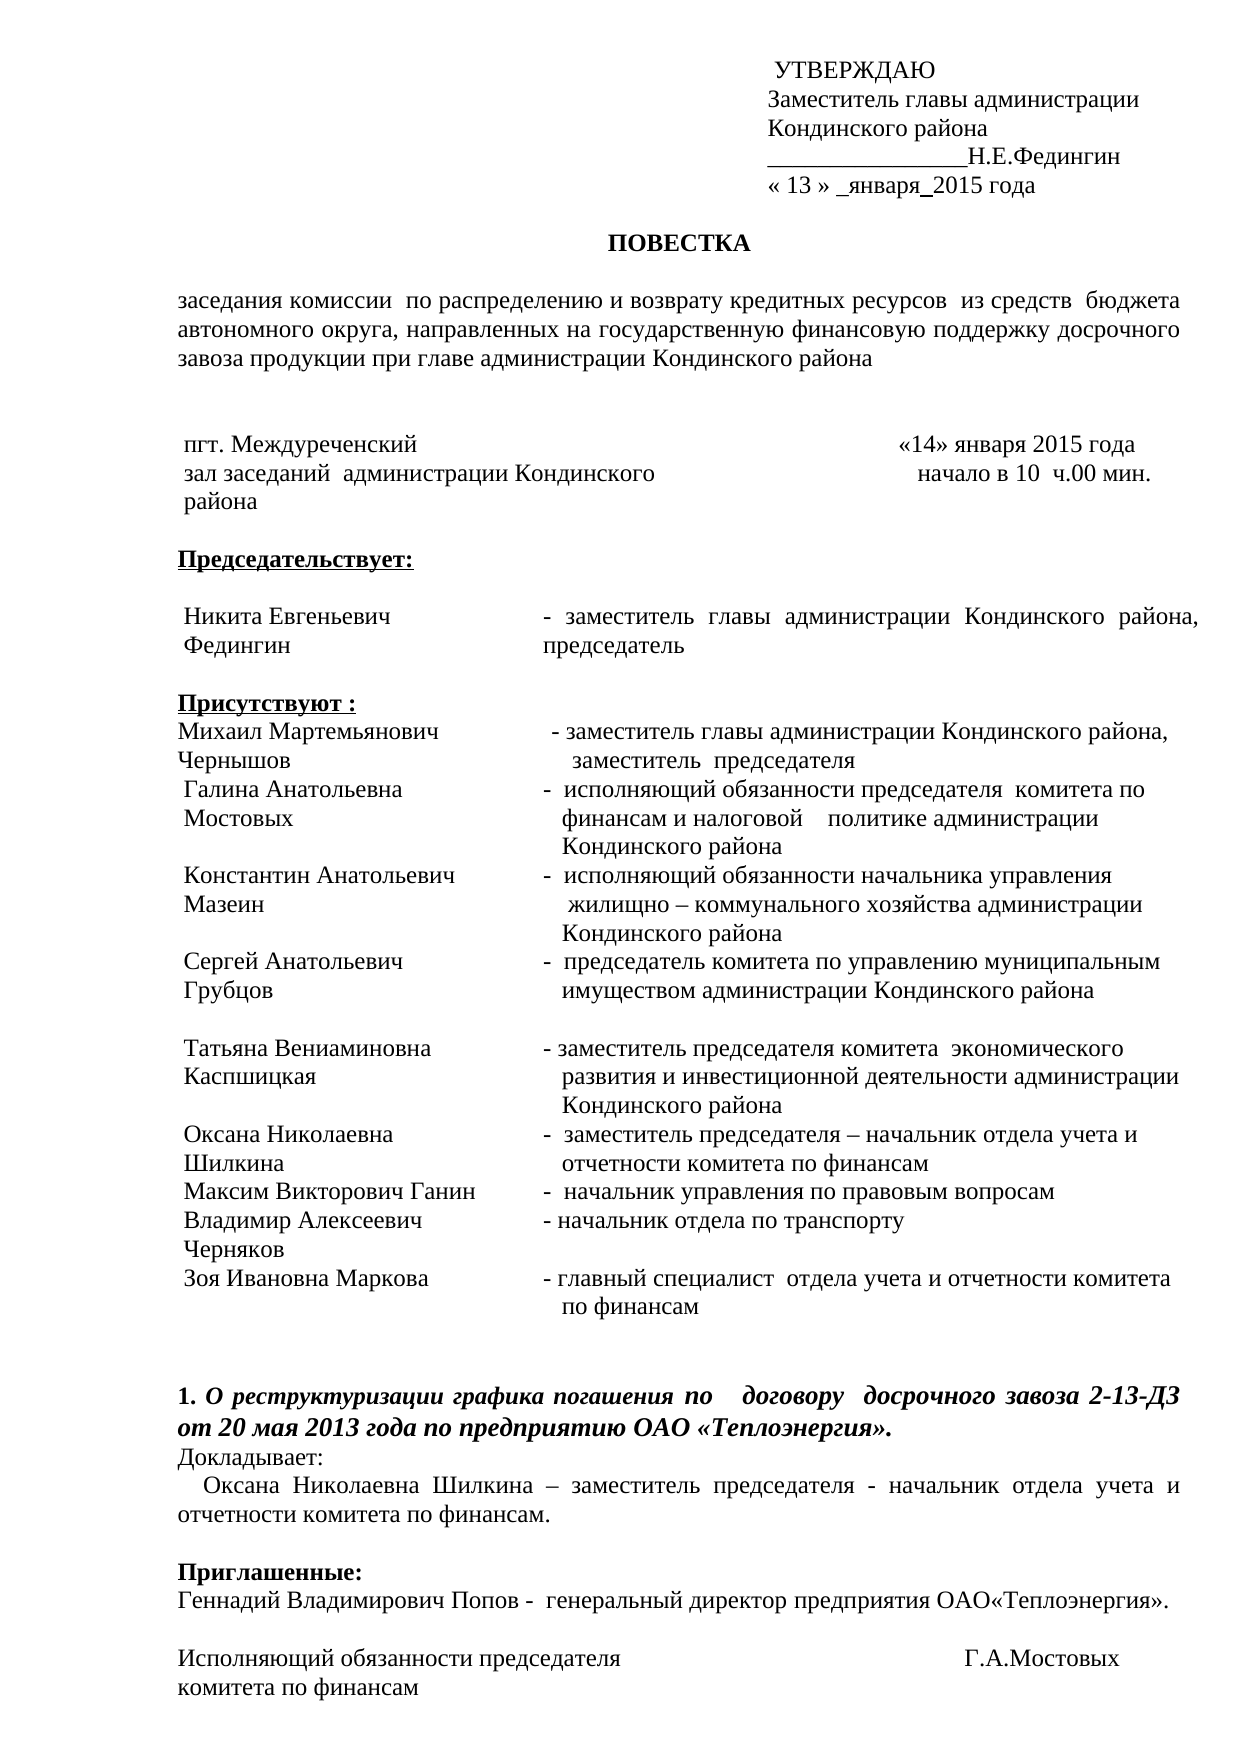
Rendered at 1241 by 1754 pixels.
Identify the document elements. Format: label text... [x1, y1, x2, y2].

text Докладывает: [177, 1442, 1181, 1471]
text района [177, 486, 1181, 515]
table_cell Зоя Ивановна Маркова [172, 1263, 532, 1351]
text Заместитель главы администрации Кондинского района [767, 84, 1181, 141]
text пгт. Междуреченский «14» января 2015 года [177, 429, 1181, 458]
text заседания комиссии по распределению и возврату кредитных ресурсов из средств бюджета автономного округа, направленных на государственную финансовую поддержку досрочного завоза продукции при главе администрации Кондинского района [177, 285, 1181, 371]
text 1. О реструктуризации графика погашения по договору досрочного завоза 2-13-ДЗ от 20 мая 2013 года по предприятию ОАО «Теплоэнергия». [177, 1379, 1181, 1442]
text ПОВЕСТКА [177, 228, 1181, 256]
table_cell Константин Анатольевич Мазеин Сергей Анатольевич Грубцов Татьяна Вениаминовна Каспшицкая Оксана Николаевна Шилкина Максим Викторович Ганин Владимир Алексеевич Черняков [172, 860, 532, 1263]
list Приглашенные: [177, 1557, 1181, 1586]
table_cell Галина Анатольевна Мостовых [172, 774, 532, 860]
table_header Никита Евгеньевич Федингин [172, 601, 532, 659]
text Исполняющий обязанности председателя Г.А.Мостовых [177, 1643, 1181, 1672]
text Председательствует: [177, 544, 1181, 573]
text УТВЕРЖДАЮ [693, 55, 1181, 84]
table_cell Присутствуют : Михаил Мартемьянович - заместитель главы администрации Кондинского района, Чернышов заместитель председателя [172, 659, 1211, 774]
table_cell - исполняющий обязанности начальника управления жилищно – коммунального хозяйства администрации Кондинского района - председатель комитета по управлению муниципальным имуществом администрации Кондинского района - заместитель председателя комитета экономического развития и инвестиционной деятельности администрации Кондинского района - заместитель председателя – начальник отдела учета и отчетности комитета по финансам - начальник управления по правовым вопросам - начальник отдела по транспорту [532, 860, 1211, 1263]
text зал заседаний администрации Кондинского начало в 10 ч.00 мин. [177, 458, 1181, 486]
table_cell - исполняющий обязанности председателя комитета по финансам и налоговой политике администрации Кондинского района [532, 774, 1211, 860]
text Оксана Николаевна Шилкина – заместитель председателя - начальник отдела учета и отчетности комитета по финансам. [177, 1471, 1181, 1528]
text ________________Н.Е.Федингин [767, 141, 1181, 170]
table_header - заместитель главы администрации Кондинского района, председатель [532, 601, 1211, 659]
list Геннадий Владимирович Попов - генеральный директор предприятия ОАО«Теплоэнергия». [177, 1586, 1181, 1614]
text « 13 » _января_2015 года [767, 170, 1181, 199]
table_cell - главный специалист отдела учета и отчетности комитета по финансам [532, 1263, 1211, 1351]
text комитета по финансам [177, 1672, 1181, 1701]
